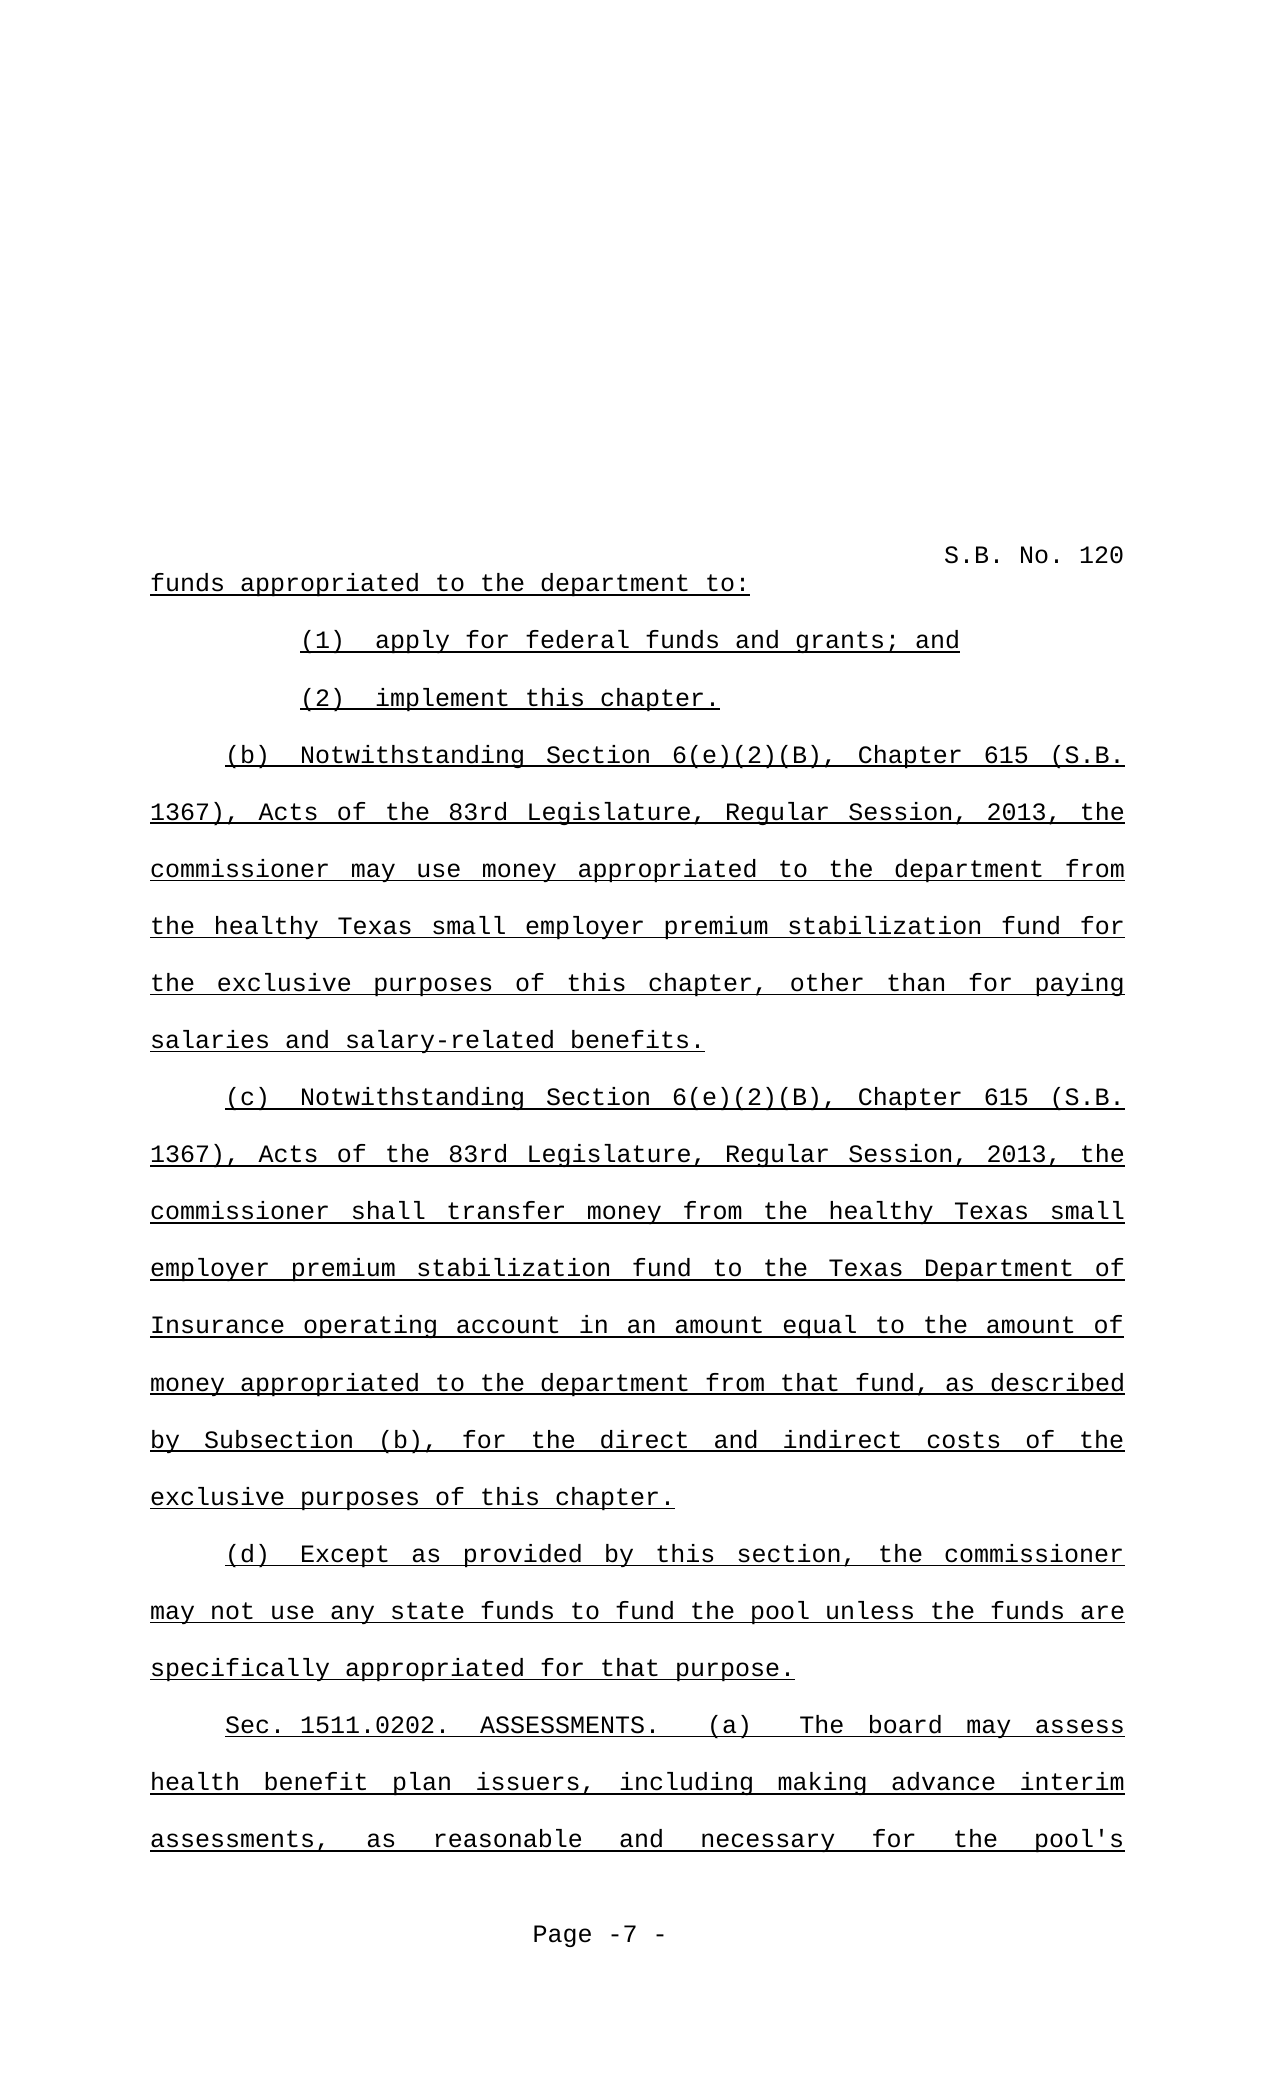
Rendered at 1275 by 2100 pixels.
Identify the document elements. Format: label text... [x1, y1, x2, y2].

text (b) Notwithstanding Section 6(e)(2)(B), Chapter 615 (S.B. 1367), Acts of the 83rd Legislature, Regular Session, 2013, the commissioner may use money appropriated to the department from the healthy Texas small employer premium stabilization fund for the exclusive purposes of this chapter, other than for paying salaries and salary-related benefits. [150, 995, 1125, 1056]
text (c) Notwithstanding Section 6(e)(2)(B), Chapter 615 (S.B. 1367), Acts of the 83rd Legislature, Regular Session, 2013, the commissioner shall transfer money from the healthy Texas small employer premium stabilization fund to the Texas Department of Insurance operating account in an amount equal to the amount of money appropriated to the department from that fund, as described by Subsection (b), for the direct and indirect costs of the exclusive purposes of this chapter. [150, 1395, 1125, 1450]
text (b) Notwithstanding Section 6(e)(2)(B), Chapter 615 (S.B. 1367), Acts of the 83rd Legislature, Regular Session, 2013, the commissioner may use money appropriated to the department from the healthy Texas small employer premium stabilization fund for the exclusive purposes of this chapter, other than for paying salaries and salary-related benefits. [150, 938, 1125, 994]
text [150, 571, 1125, 599]
text (d) Except as provided by this section, the commissioner may not use any state funds to fund the pool unless the funds are specifically appropriated for that purpose. [150, 1541, 1125, 1622]
text (c) Notwithstanding Section 6(e)(2)(B), Chapter 615 (S.B. 1367), Acts of the 83rd Legislature, Regular Session, 2013, the commissioner shall transfer money from the healthy Texas small employer premium stabilization fund to the Texas Department of Insurance operating account in an amount equal to the amount of money appropriated to the department from that fund, as described by Subsection (b), for the direct and indirect costs of the exclusive purposes of this chapter. [150, 1167, 1125, 1222]
text (1) apply for federal funds and grants; and [150, 628, 1125, 656]
text (d) Except as provided by this section, the commissioner may not use any state funds to fund the pool unless the funds are specifically appropriated for that purpose. [150, 1623, 1125, 1684]
text (2) implement this chapter. [150, 685, 1125, 713]
text (b) Notwithstanding Section 6(e)(2)(B), Chapter 615 (S.B. 1367), Acts of the 83rd Legislature, Regular Session, 2013, the commissioner may use money appropriated to the department from the healthy Texas small employer premium stabilization fund for the exclusive purposes of this chapter, other than for paying salaries and salary-related benefits. [150, 742, 1125, 822]
text (c) Notwithstanding Section 6(e)(2)(B), Chapter 615 (S.B. 1367), Acts of the 83rd Legislature, Regular Session, 2013, the commissioner shall transfer money from the healthy Texas small employer premium stabilization fund to the Texas Department of Insurance operating account in an amount equal to the amount of money appropriated to the department from that fund, as described by Subsection (b), for the direct and indirect costs of the exclusive purposes of this chapter. [150, 1452, 1125, 1513]
text (c) Notwithstanding Section 6(e)(2)(B), Chapter 615 (S.B. 1367), Acts of the 83rd Legislature, Regular Session, 2013, the commissioner shall transfer money from the healthy Texas small employer premium stabilization fund to the Texas Department of Insurance operating account in an amount equal to the amount of money appropriated to the department from that fund, as described by Subsection (b), for the direct and indirect costs of the exclusive purposes of this chapter. [150, 1084, 1125, 1165]
text (c) Notwithstanding Section 6(e)(2)(B), Chapter 615 (S.B. 1367), Acts of the 83rd Legislature, Regular Session, 2013, the commissioner shall transfer money from the healthy Texas small employer premium stabilization fund to the Texas Department of Insurance operating account in an amount equal to the amount of money appropriated to the department from that fund, as described by Subsection (b), for the direct and indirect costs of the exclusive purposes of this chapter. [150, 1281, 1125, 1393]
text (b) Notwithstanding Section 6(e)(2)(B), Chapter 615 (S.B. 1367), Acts of the 83rd Legislature, Regular Session, 2013, the commissioner may use money appropriated to the department from the healthy Texas small employer premium stabilization fund for the exclusive purposes of this chapter, other than for paying salaries and salary-related benefits. [150, 881, 1125, 937]
text (c) Notwithstanding Section 6(e)(2)(B), Chapter 615 (S.B. 1367), Acts of the 83rd Legislature, Regular Session, 2013, the commissioner shall transfer money from the healthy Texas small employer premium stabilization fund to the Texas Department of Insurance operating account in an amount equal to the amount of money appropriated to the department from that fund, as described by Subsection (b), for the direct and indirect costs of the exclusive purposes of this chapter. [150, 1224, 1125, 1279]
text (b) Notwithstanding Section 6(e)(2)(B), Chapter 615 (S.B. 1367), Acts of the 83rd Legislature, Regular Session, 2013, the commissioner may use money appropriated to the department from the healthy Texas small employer premium stabilization fund for the exclusive purposes of this chapter, other than for paying salaries and salary-related benefits. [150, 824, 1125, 880]
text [150, 1795, 1125, 1850]
